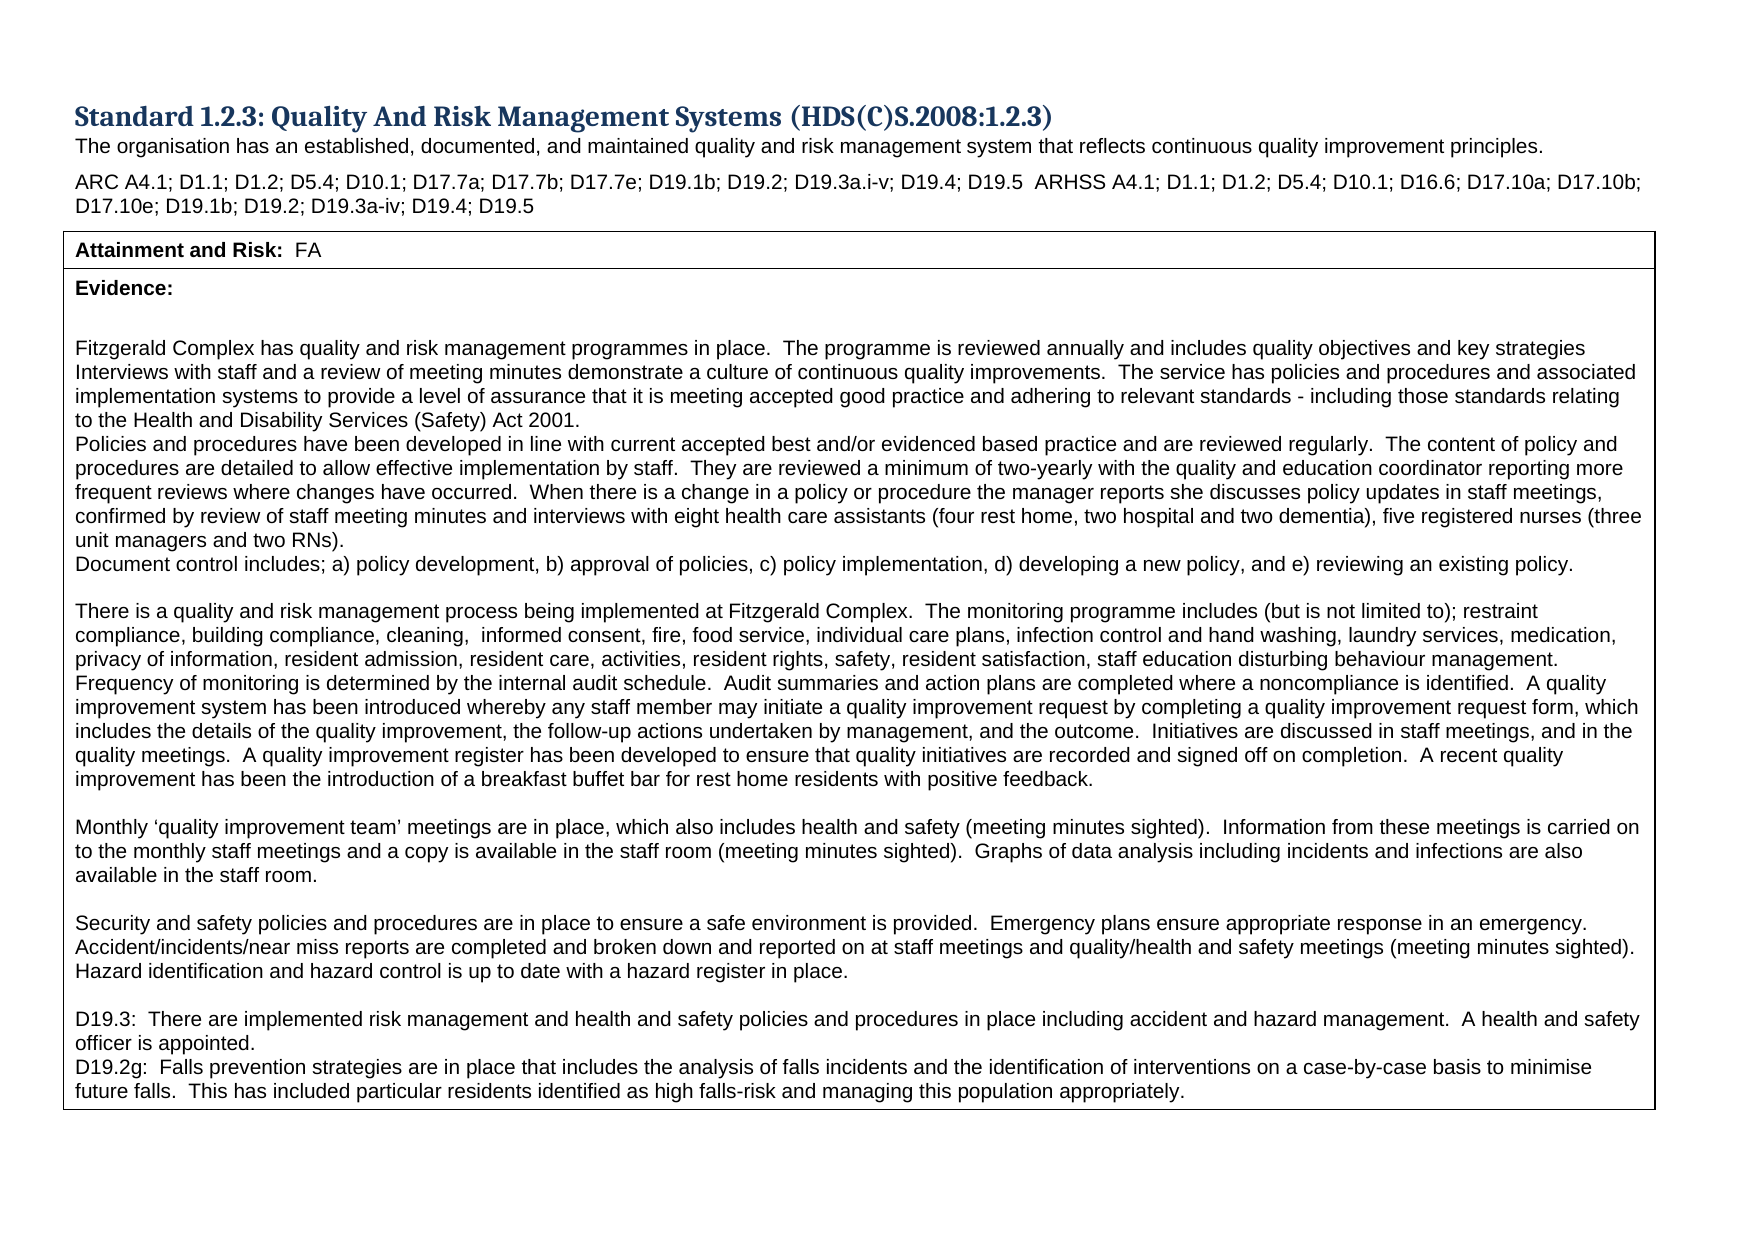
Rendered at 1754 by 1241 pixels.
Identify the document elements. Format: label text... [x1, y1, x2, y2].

text The organisation has an established, documented, and maintained quality and risk management system that reflects continuous quality improvement principles. [75, 134, 1679, 158]
table_cell Fitzgerald Complex has quality and risk management programmes in place. The programme is reviewed annually and includes quality objectives and key strategies Interviews with staff and a review of meeting minutes demonstrate a culture of continuous quality improvements. The service has policies and procedures and associated implementation systems to provide a level of assurance that it is meeting accepted good practice and adhering to relevant standards - including those standards relating to the Health and Disability Services (Safety) Act 2001. Policies and procedures have been developed in line with current accepted best and/or evidenced based practice and are reviewed regularly. The content of policy and procedures are detailed to allow effective implementation by staff. They are reviewed a minimum of two-yearly with the quality and education coordinator reporting more frequent reviews where changes have occurred. When there is a change in a policy or procedure the manager reports she discusses policy updates in staff meetings, confirmed by review of staff meeting minutes and interviews with eight health care assistants (four rest home, two hospital and two dementia), five registered nurses (three unit managers and two RNs). Document control includes; a) policy development, b) approval of policies, c) policy implementation, d) developing a new policy, and e) reviewing an existing policy. There is a quality and risk management process being implemented at Fitzgerald Complex. The monitoring programme includes (but is not limited to); restraint compliance, building compliance, cleaning, informed consent, fire, food service, individual care plans, infection control and hand washing, laundry services, medication, privacy of information, resident admission, resident care, activities, resident rights, safety, resident satisfaction, staff education disturbing behaviour management. Frequency of monitoring is determined by the internal audit schedule. Audit summaries and action plans are completed where a noncompliance is identified. A quality improvement system has been introduced whereby any staff member may initiate a quality improvement request by completing a quality improvement request form, which includes the details of the quality improvement, the follow-up actions undertaken by management, and the outcome. Initiatives are discussed in staff meetings, and in the quality meetings. A quality improvement register has been developed to ensure that quality initiatives are recorded and signed off on completion. A recent quality improvement has been the introduction of a breakfast buffet bar for rest home residents with positive feedback. Monthly ‘quality improvement team’ meetings are in place, which also includes health and safety (meeting minutes sighted). Information from these meetings is carried on to the monthly staff meetings and a copy is available in the staff room (meeting minutes sighted). Graphs of data analysis including incidents and infections are also available in the staff room. Security and safety policies and procedures are in place to ensure a safe environment is provided. Emergency plans ensure appropriate response in an emergency. Accident/incidents/near miss reports are completed and broken down and reported on at staff meetings and quality/health and safety meetings (meeting minutes sighted). Hazard identification and hazard control is up to date with a hazard register in place. D19.3: There are implemented risk management and health and safety policies and procedures in place including accident and hazard management. A health and safety officer is appointed. D19.2g: Falls prevention strategies are in place that includes the analysis of falls incidents and the identification of interventions on a case-by-case basis to minimise future falls. This has included particular residents identified as high falls-risk and managing this population appropriately. [64, 306, 1654, 1109]
subtitle Standard 1.2.3: Quality And Risk Management Systems (HDS(C)S.2008:1.2.3) [75, 100, 1679, 134]
table_header Attainment and Risk: FA [64, 232, 1654, 268]
table_cell Evidence: [64, 269, 1654, 306]
text ARC A4.1; D1.1; D1.2; D5.4; D10.1; D17.7a; D17.7b; D17.7e; D19.1b; D19.2; D19.3a.i-v; D19.4; D19.5 ARHSS A4.1; D1.1; D1.2; D5.4; D10.1; D16.6; D17.10a; D17.10b; D17.10e; D19.1b; D19.2; D19.3a-iv; D19.4; D19.5 [75, 170, 1679, 218]
